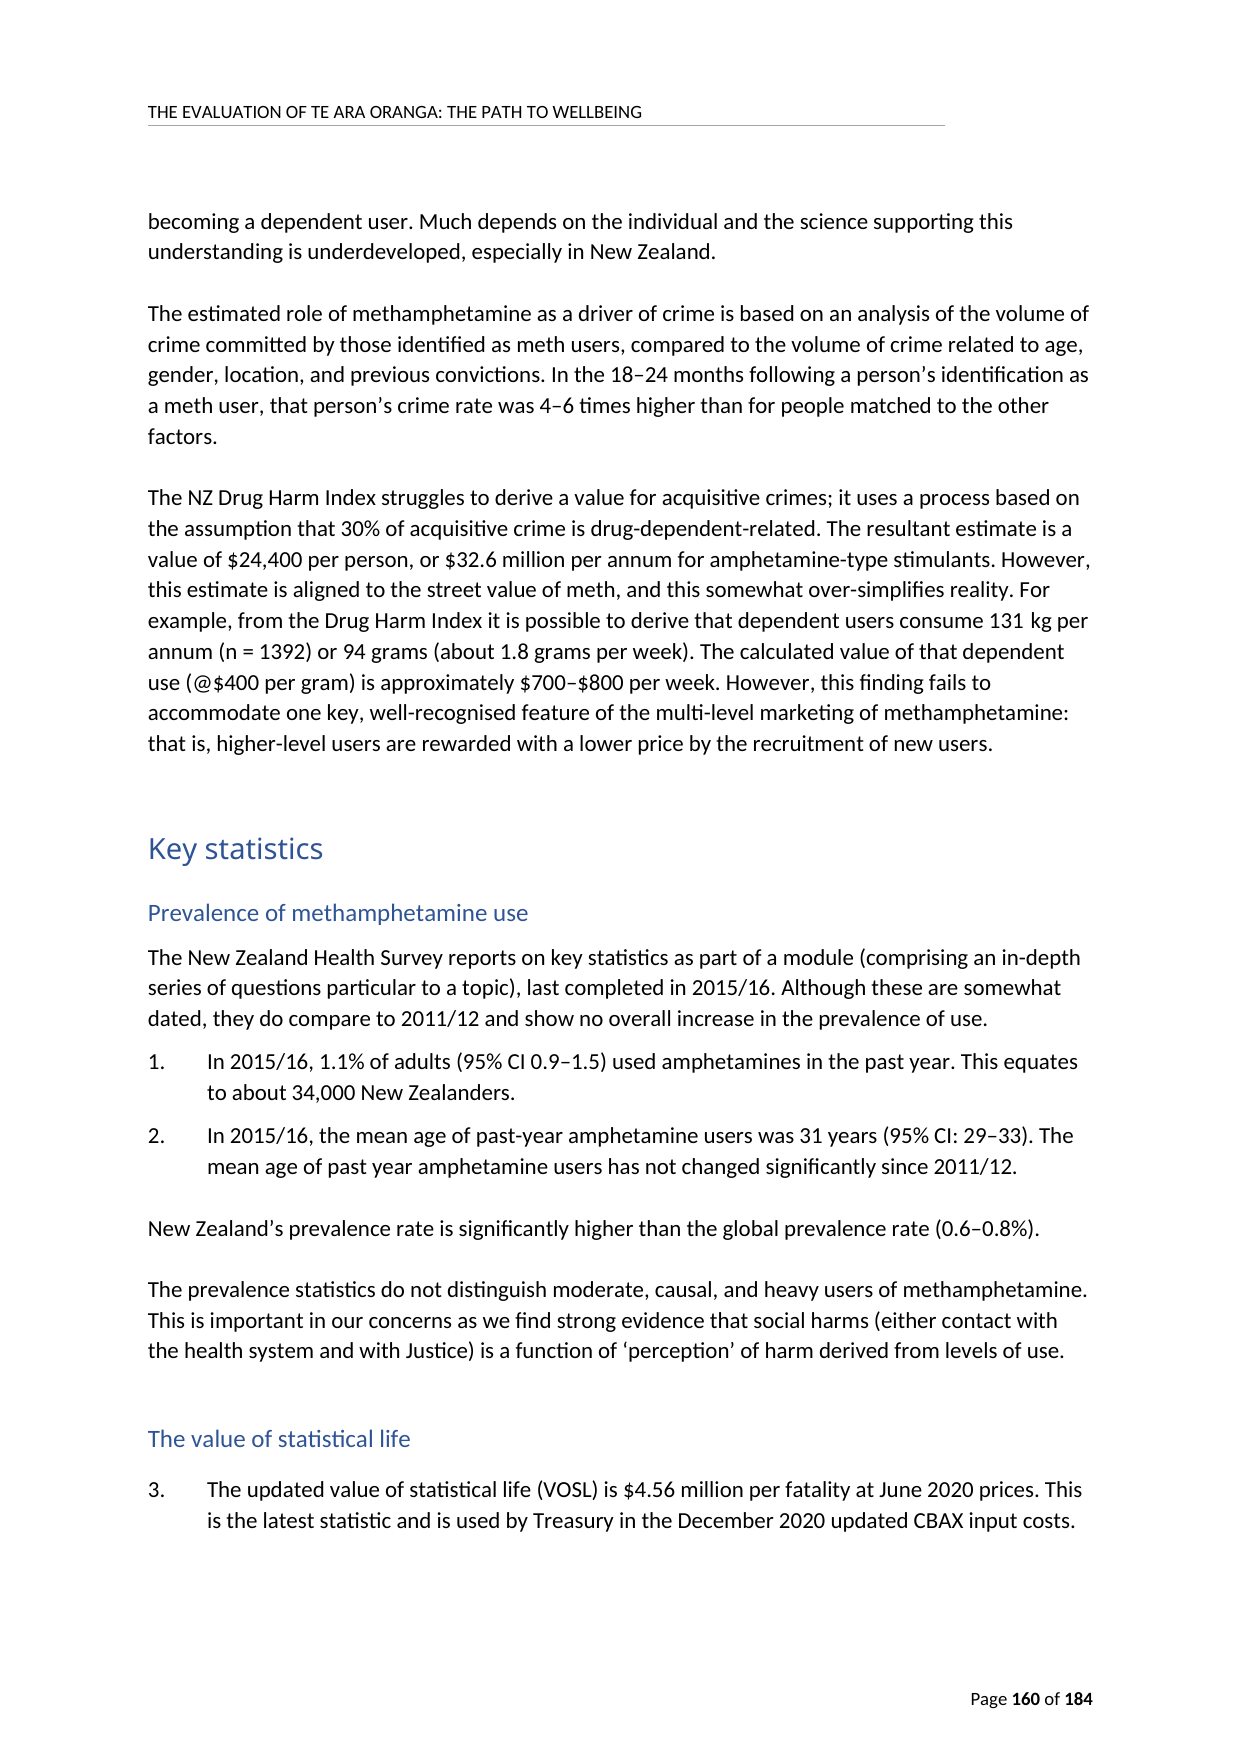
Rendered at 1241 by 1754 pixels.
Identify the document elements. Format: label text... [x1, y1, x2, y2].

text The New Zealand Health Survey reports on key statistics as part of a module (comprising an in-depth series of questions particular to a topic), last completed in 2015/16. Although these are somewhat dated, they do compare to 2011/12 and show no overall increase in the prevalence of use. [148, 943, 1092, 1032]
text New Zealand’s prevalence rate is significantly higher than the global prevalence rate (0.6–0.8%). [148, 1214, 1092, 1242]
text The estimated role of methamphetamine as a driver of crime is based on an analysis of the volume of crime committed by those identified as meth users, compared to the volume of crime related to age, gender, location, and previous convictions. In the 18–24 months following a person’s identification as a meth user, that person’s crime rate was 4–6 times higher than for people matched to the other factors. [148, 299, 1092, 450]
subtitle Prevalence of methamphetamine use [148, 897, 1092, 927]
subtitle Key statistics [148, 828, 1092, 868]
text The NZ Drug Harm Index struggles to derive a value for acquisitive crimes; it uses a process based on the assumption that 30% of acquisitive crime is drug-dependent-related. The resultant estimate is a value of $24,400 per person, or $32.6 million per annum for amphetamine-type stimulants. However, this estimate is aligned to the street value of meth, and this somewhat over-simplifies reality. For example, from the Drug Harm Index it is possible to derive that dependent users consume 131 kg per annum (n = 1392) or 94 grams (about 1.8 grams per week). The calculated value of that dependent use (@$400 per gram) is approximately $700–$800 per week. However, this finding fails to accommodate one key, well-recognised feature of the multi-level marketing of methamphetamine: that is, higher-level users are rewarded with a lower price by the recruitment of new users. [148, 483, 1092, 757]
text The updated value of statistical life (VOSL) is $4.56 million per fatality at June 2020 prices. This is the latest statistic and is used by Treasury in the December 2020 updated CBAX input costs. [148, 1475, 1092, 1534]
subtitle The value of statistical life [148, 1423, 1092, 1453]
text In 2015/16, the mean age of past-year amphetamine users was 31 years (95% CI: 29–33). The mean age of past year amphetamine users has not changed significantly since 2011/12. [148, 1121, 1092, 1180]
text In 2015/16, 1.1% of adults (95% CI 0.9–1.5) used amphetamines in the past year. This equates to about 34,000 New Zealanders. [148, 1047, 1092, 1106]
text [148, 207, 1092, 266]
text The prevalence statistics do not distinguish moderate, causal, and heavy users of methamphetamine. This is important in our concerns as we find strong evidence that social harms (either contact with the health system and with Justice) is a function of ‘perception’ of harm derived from levels of use. [148, 1275, 1092, 1364]
